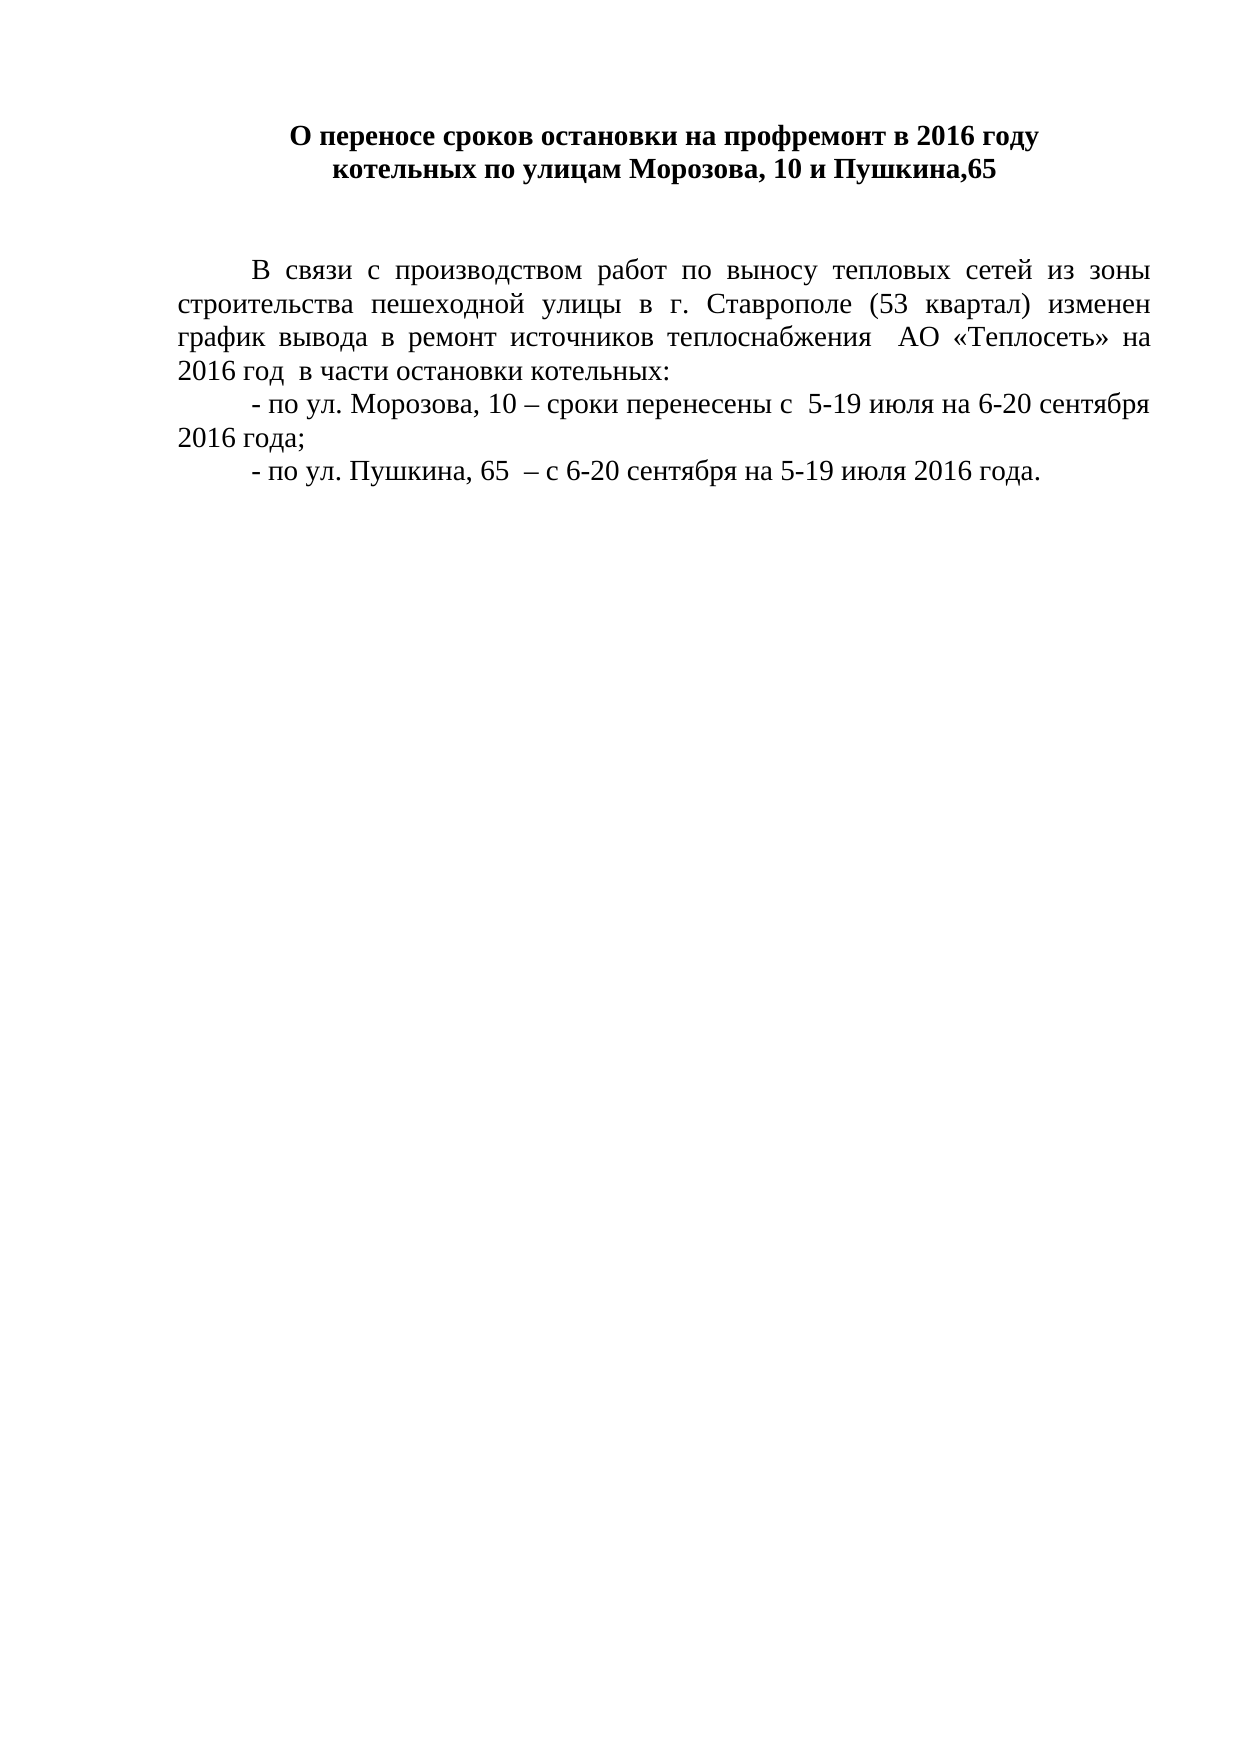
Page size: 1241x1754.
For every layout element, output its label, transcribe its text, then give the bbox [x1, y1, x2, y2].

text О переносе сроков остановки на профремонт в 2016 году [177, 118, 1152, 152]
text - по ул. Морозова, 10 – сроки перенесены с 5-19 июля на 6-20 сентября 2016 года; [177, 386, 1152, 453]
text котельных по улицам Морозова, 10 и Пушкина,65 [177, 152, 1152, 185]
text - по ул. Пушкина, 65 – с 6-20 сентября на 5-19 июля 2016 года. [177, 453, 1152, 487]
text В связи с производством работ по выносу тепловых сетей из зоны строительства пешеходной улицы в г. Ставрополе (53 квартал) изменен график вывода в ремонт источников теплоснабжения АО «Теплосеть» на 2016 год в части остановки котельных: [177, 252, 1152, 386]
